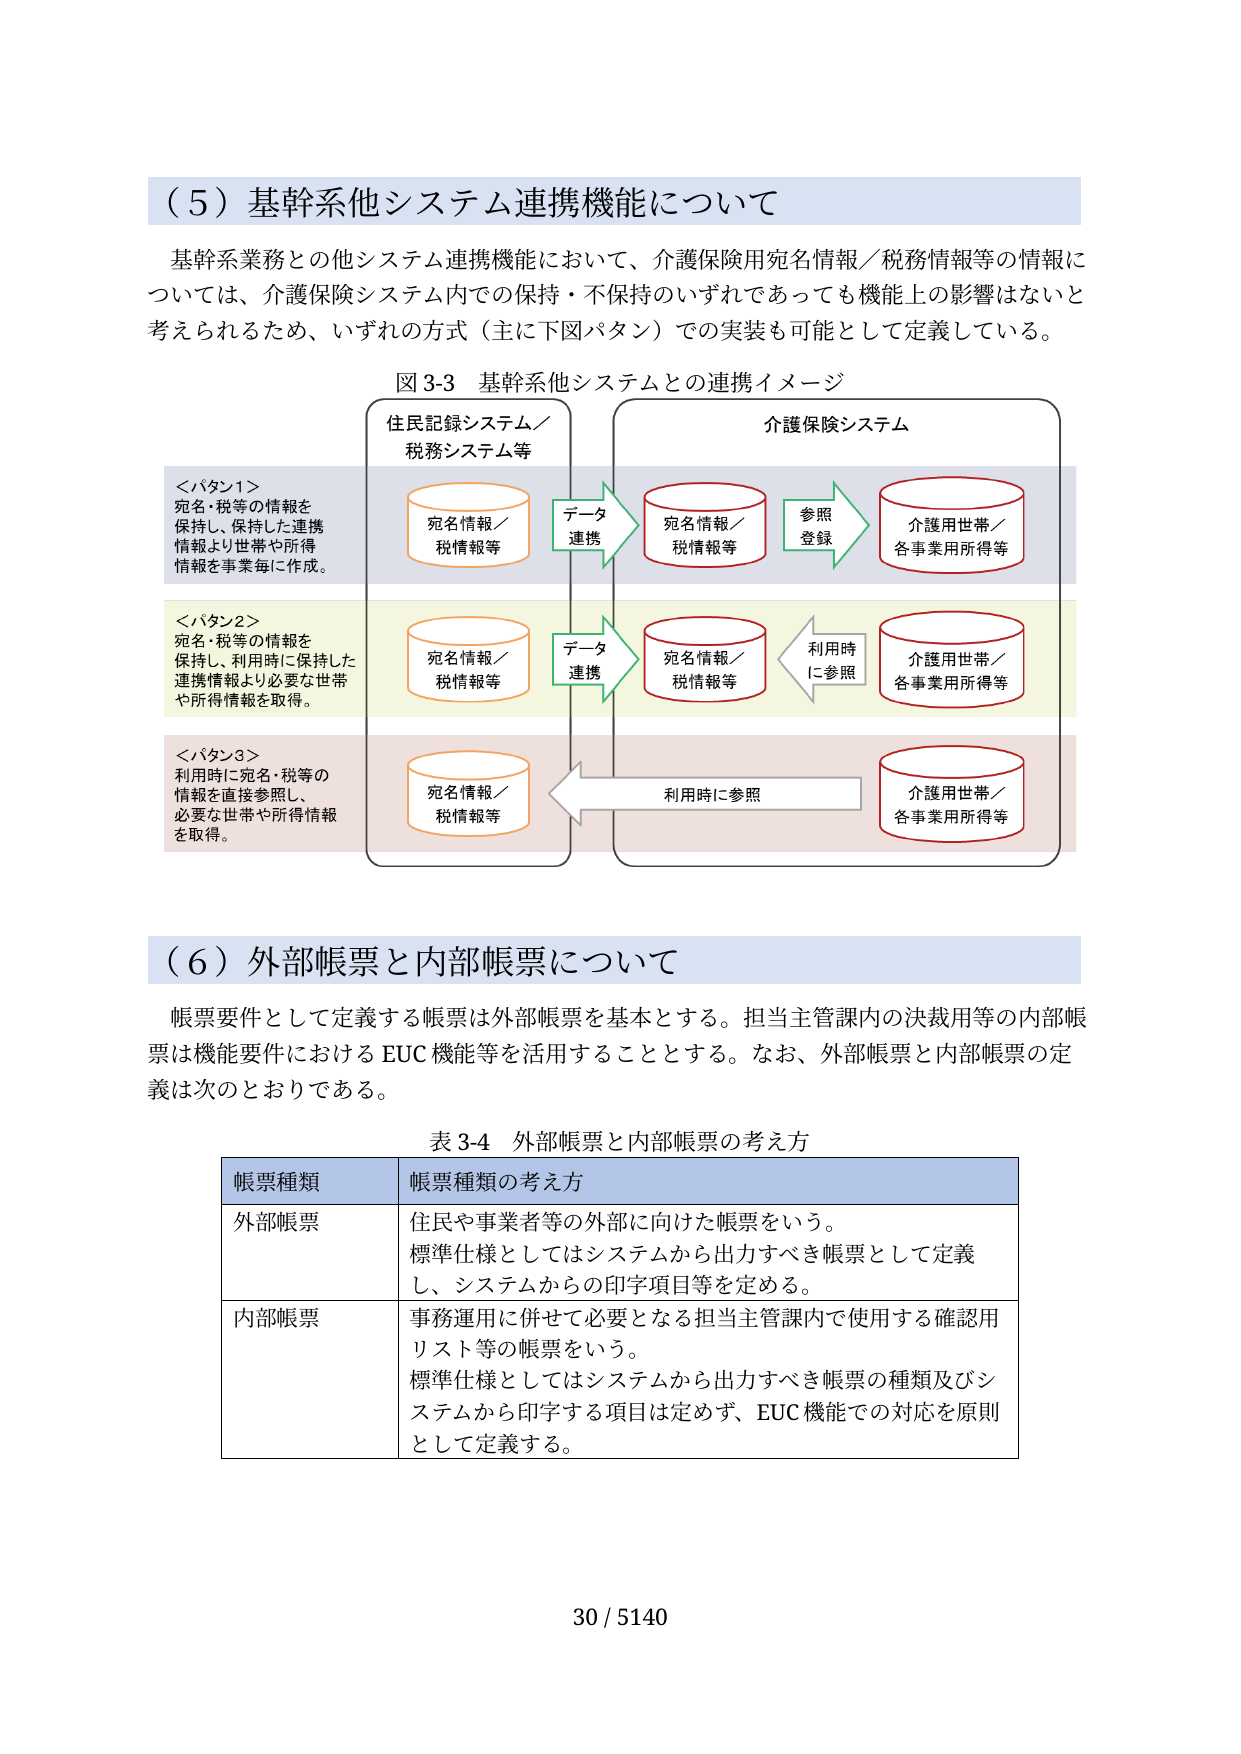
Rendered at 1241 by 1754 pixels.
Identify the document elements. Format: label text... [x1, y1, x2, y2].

table_cell 外部帳票 [222, 1205, 398, 1300]
table_header 帳票種類 [222, 1158, 398, 1204]
table_header 帳票種類の考え方 [399, 1158, 1018, 1204]
text 帳票要件として定義する帳票は外部帳票を基本とする。担当主管課内の決裁用等の内部帳票は機能要件におけるEUC機能等を活用することとする。なお、外部帳票と内部帳票の定義は次のとおりである。 [148, 1001, 1092, 1105]
table_cell 内部帳票 [222, 1301, 398, 1458]
text 基幹系業務との他システム連携機能において、介護保険用宛名情報／税務情報等の情報については、介護保険システム内での保持・不保持のいずれであっても機能上の影響はないと考えられるため、いずれの方式（主に下図パタン）での実装も可能として定義している。 [148, 242, 1092, 346]
text 表3-4 外部帳票と内部帳票の考え方 [148, 1124, 1092, 1157]
text 図3-3 基幹系他システムとの連携イメージ [148, 365, 1092, 398]
table_cell 事務運用に併せて必要となる担当主管課内で使用する確認用リスト等の帳票をいう。 標準仕様としてはシステムから出力すべき帳票の種類及びシステムから印字する項目は定めず、EUC機能での対応を原則として定義する。 [399, 1301, 1018, 1458]
table_cell 住民や事業者等の外部に向けた帳票をいう。 標準仕様としてはシステムから出力すべき帳票として定義し、システムからの印字項目等を定める。 [399, 1205, 1018, 1300]
picture [163, 398, 1077, 867]
